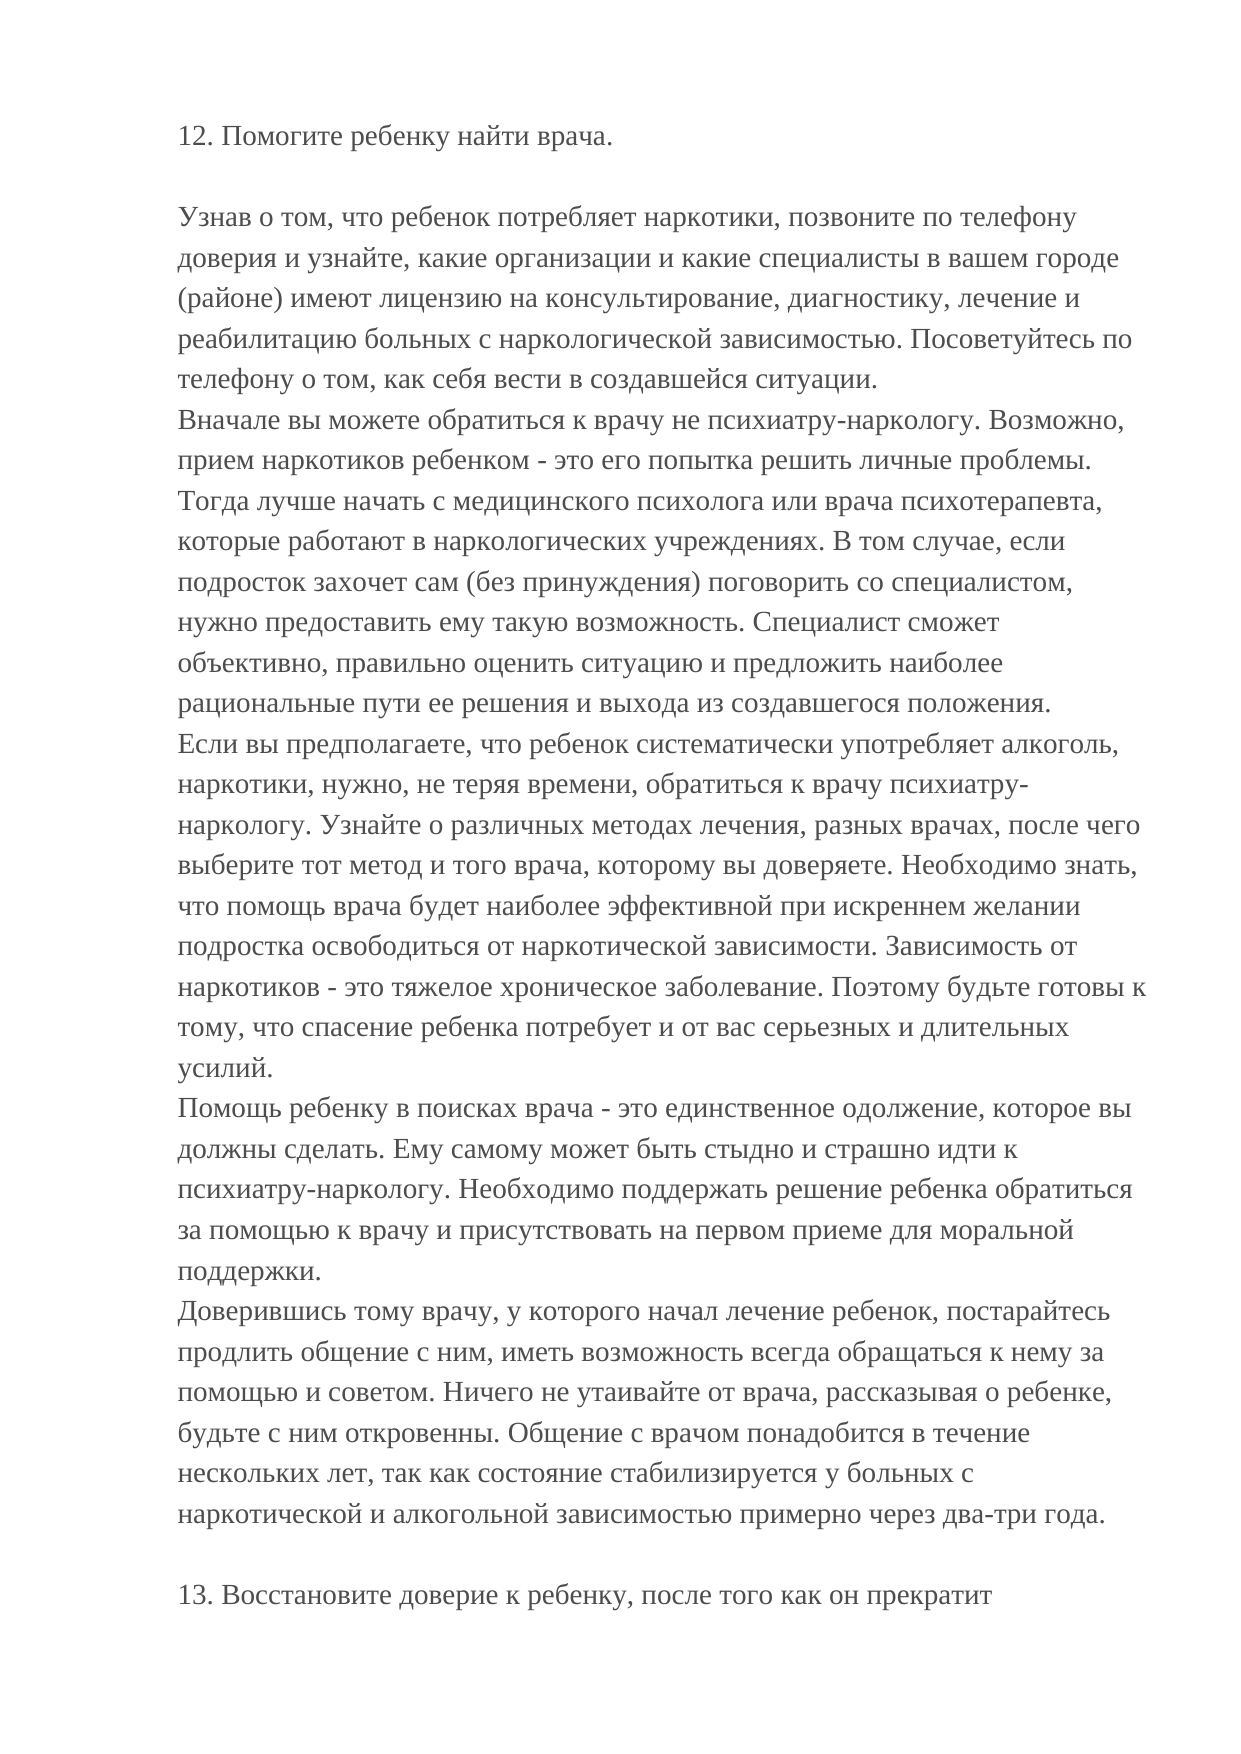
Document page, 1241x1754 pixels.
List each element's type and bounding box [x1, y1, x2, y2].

text [177, 118, 1152, 1610]
